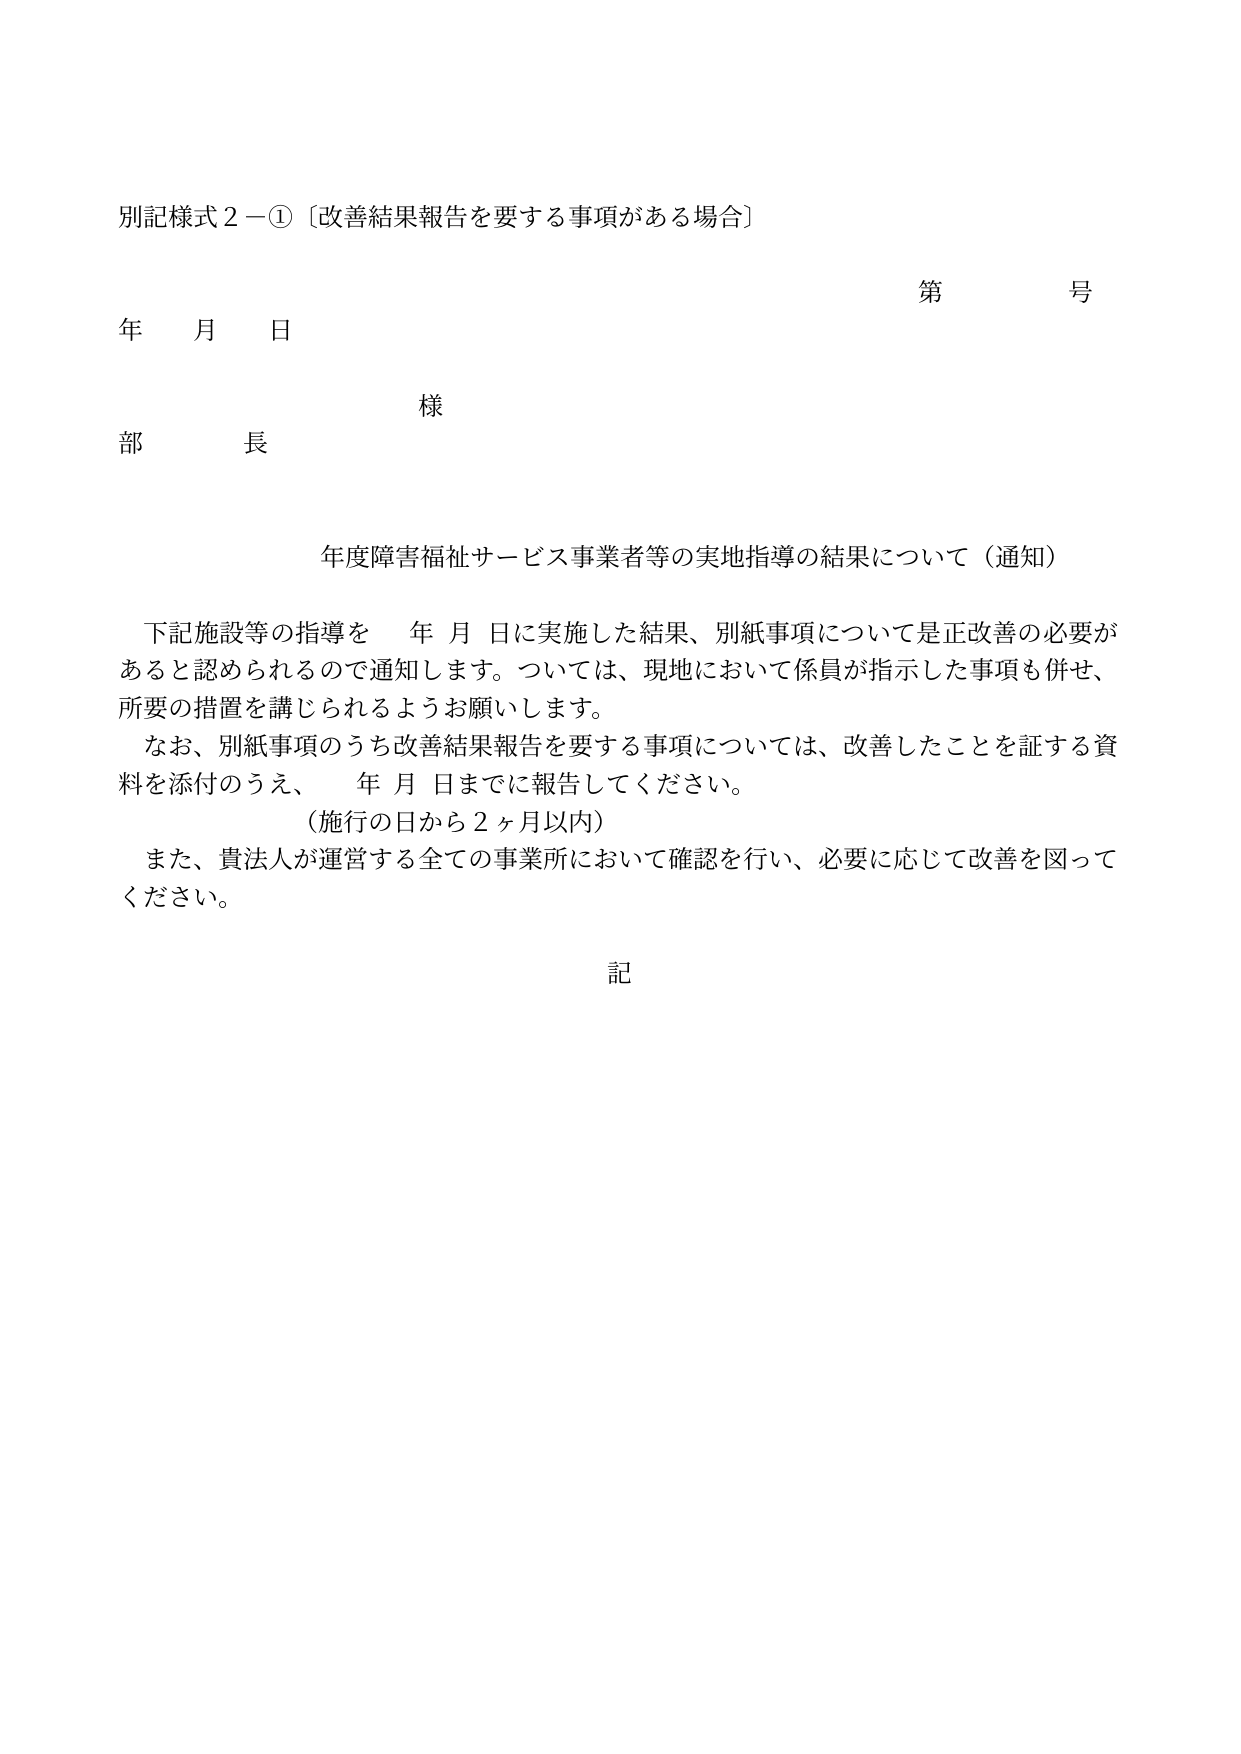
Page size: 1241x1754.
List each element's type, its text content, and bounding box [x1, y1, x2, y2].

text 下記施設等の指導を 年 月 日に実施した結果、別紙事項について是正改善の必要があると認められるので通知します。ついては、現地において係員が指示した事項も併せ、所要の措置を講じられるようお願いします。 [118, 612, 1122, 726]
text 別記様式２－①〔改善結果報告を要する事項がある場合〕 [118, 196, 1122, 234]
text なお、別紙事項のうち改善結果報告を要する事項については、改善したことを証する資料を添付のうえ、 年 月 日までに報告してください。 [118, 726, 1122, 801]
text また、貴法人が運営する全ての事業所において確認を行い、必要に応じて改善を図ってください。 [118, 839, 1122, 915]
text 記 [118, 953, 1122, 990]
text 第 号 年 月 日 [118, 272, 1122, 348]
text （施行の日から２ヶ月以内） [118, 801, 1122, 839]
text 様 部 長 [118, 385, 1122, 461]
text 年度障害福祉サービス事業者等の実地指導の結果について（通知） [118, 537, 1122, 574]
